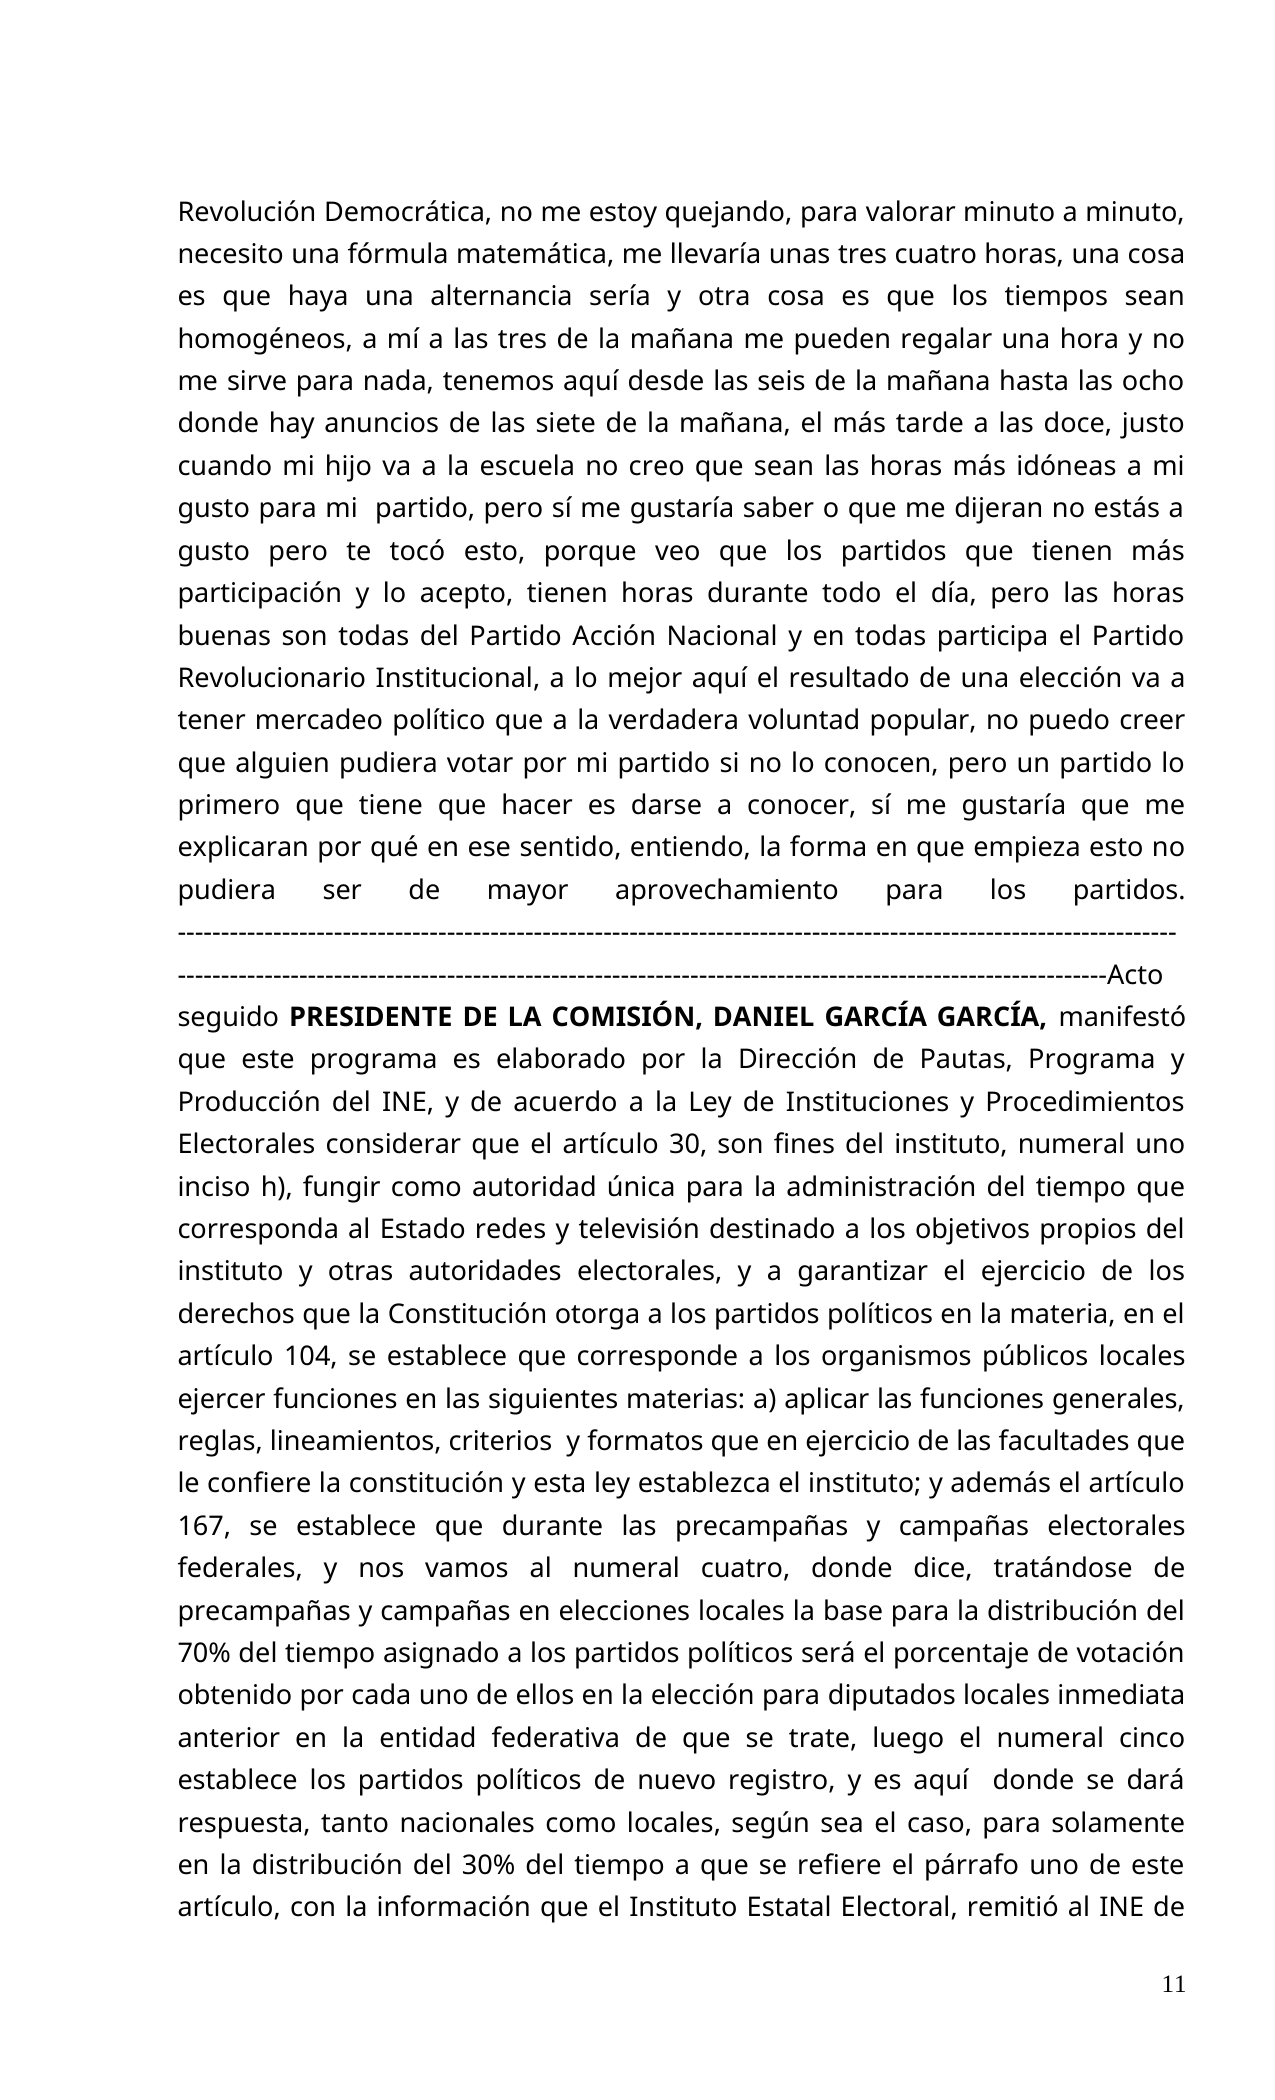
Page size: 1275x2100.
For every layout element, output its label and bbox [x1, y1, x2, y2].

list [177, 192, 1186, 1925]
